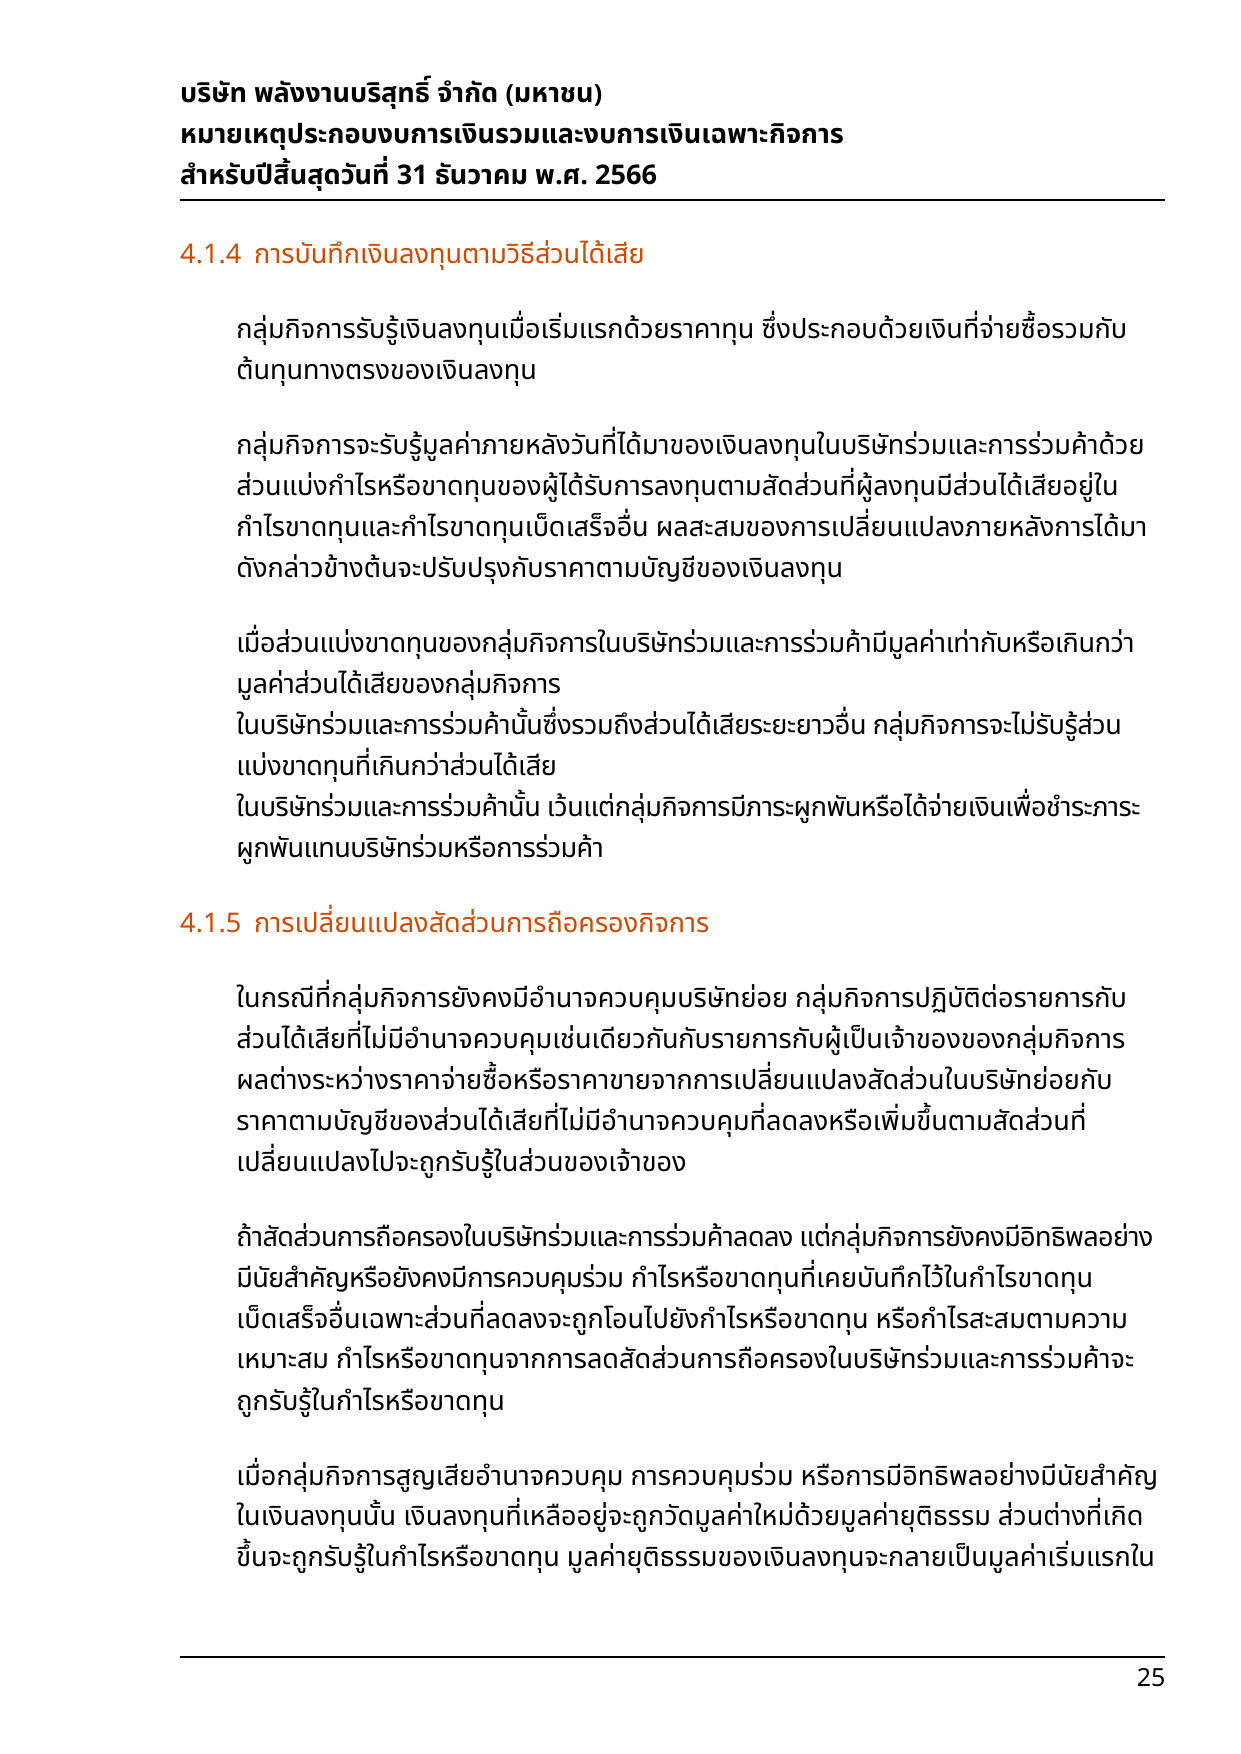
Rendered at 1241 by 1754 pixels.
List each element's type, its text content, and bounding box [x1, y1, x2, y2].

text 4.1.5 การเปลี่ยนแปลงสัดส่วนการถือครองกิจการ [180, 903, 1165, 944]
text เมื่อส่วนแบ่งขาดทุนของกลุ่มกิจการในบริษัทร่วมและการร่วมค้ามีมูลค่าเท่ากับหรือเกินกว่ามูลค่าส่วนได้เสียของกลุ่มกิจการ ในบริษัทร่วมและการร่วมค้านั้นซึ่งรวมถึงส่วนได้เสียระยะยาวอื่น กลุ่มกิจการจะไม่รับรู้ส่วนแบ่งขาดทุนที่เกินกว่าส่วนได้เสีย ในบริษัทร่วมและการร่วมค้านั้น เว้นแต่กลุ่มกิจการมีภาระผูกพันหรือได้จ่ายเงินเพื่อชำระภาระผูกพันแทนบริษัทร่วมหรือการร่วมค้า [236, 624, 1165, 869]
text กลุ่มกิจการจะรับรู้มูลค่าภายหลังวันที่ได้มาของเงินลงทุนในบริษัทร่วมและการร่วมค้าด้วยส่วนแบ่งกำไรหรือขาดทุนของผู้ได้รับการลงทุนตามสัดส่วนที่ผู้ลงทุนมีส่วนได้เสียอยู่ในกำไรขาดทุนและกำไรขาดทุนเบ็ดเสร็จอื่น ผลสะสมของการเปลี่ยนแปลงภายหลังการได้มาดังกล่าวข้างต้นจะปรับปรุงกับราคาตามบัญชีของเงินลงทุน [236, 426, 1165, 590]
text ในกรณีที่กลุ่มกิจการยังคงมีอำนาจควบคุมบริษัทย่อย กลุ่มกิจการปฏิบัติต่อรายการกับส่วนได้เสียที่ไม่มีอำนาจควบคุมเช่นเดียวกันกับรายการกับผู้เป็นเจ้าของของกลุ่มกิจการ ผลต่างระหว่างราคาจ่ายซื้อหรือราคาขายจากการเปลี่ยนแปลงสัดส่วนในบริษัทย่อยกับราคาตามบัญชีของส่วนได้เสียที่ไม่มีอำนาจควบคุมที่ลดลงหรือเพิ่มขึ้นตามสัดส่วนที่เปลี่ยนแปลงไปจะถูกรับรู้ในส่วนของเจ้าของ [236, 979, 1165, 1183]
text กลุ่มกิจการรับรู้เงินลงทุนเมื่อเริ่มแรกด้วยราคาทุน ซึ่งประกอบด้วยเงินที่จ่ายซื้อรวมกับต้นทุนทางตรงของเงินลงทุน [236, 310, 1165, 392]
text 4.1.4 การบันทึกเงินลงทุนตามวิธีส่วนได้เสีย [180, 235, 1165, 276]
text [236, 1456, 1165, 1579]
text ถ้าสัดส่วนการถือครองในบริษัทร่วมและการร่วมค้าลดลง แต่กลุ่มกิจการยังคงมีอิทธิพลอย่างมีนัยสำคัญหรือยังคงมีการควบคุมร่วม กำไรหรือขาดทุนที่เคยบันทึกไว้ในกำไรขาดทุนเบ็ดเสร็จอื่นเฉพาะส่วนที่ลดลงจะถูกโอนไปยังกำไรหรือขาดทุน หรือกำไรสะสมตามความเหมาะสม กำไรหรือขาดทุนจากการลดสัดส่วนการถือครองในบริษัทร่วมและการร่วมค้าจะถูกรับรู้ในกำไรหรือขาดทุน [236, 1217, 1165, 1422]
